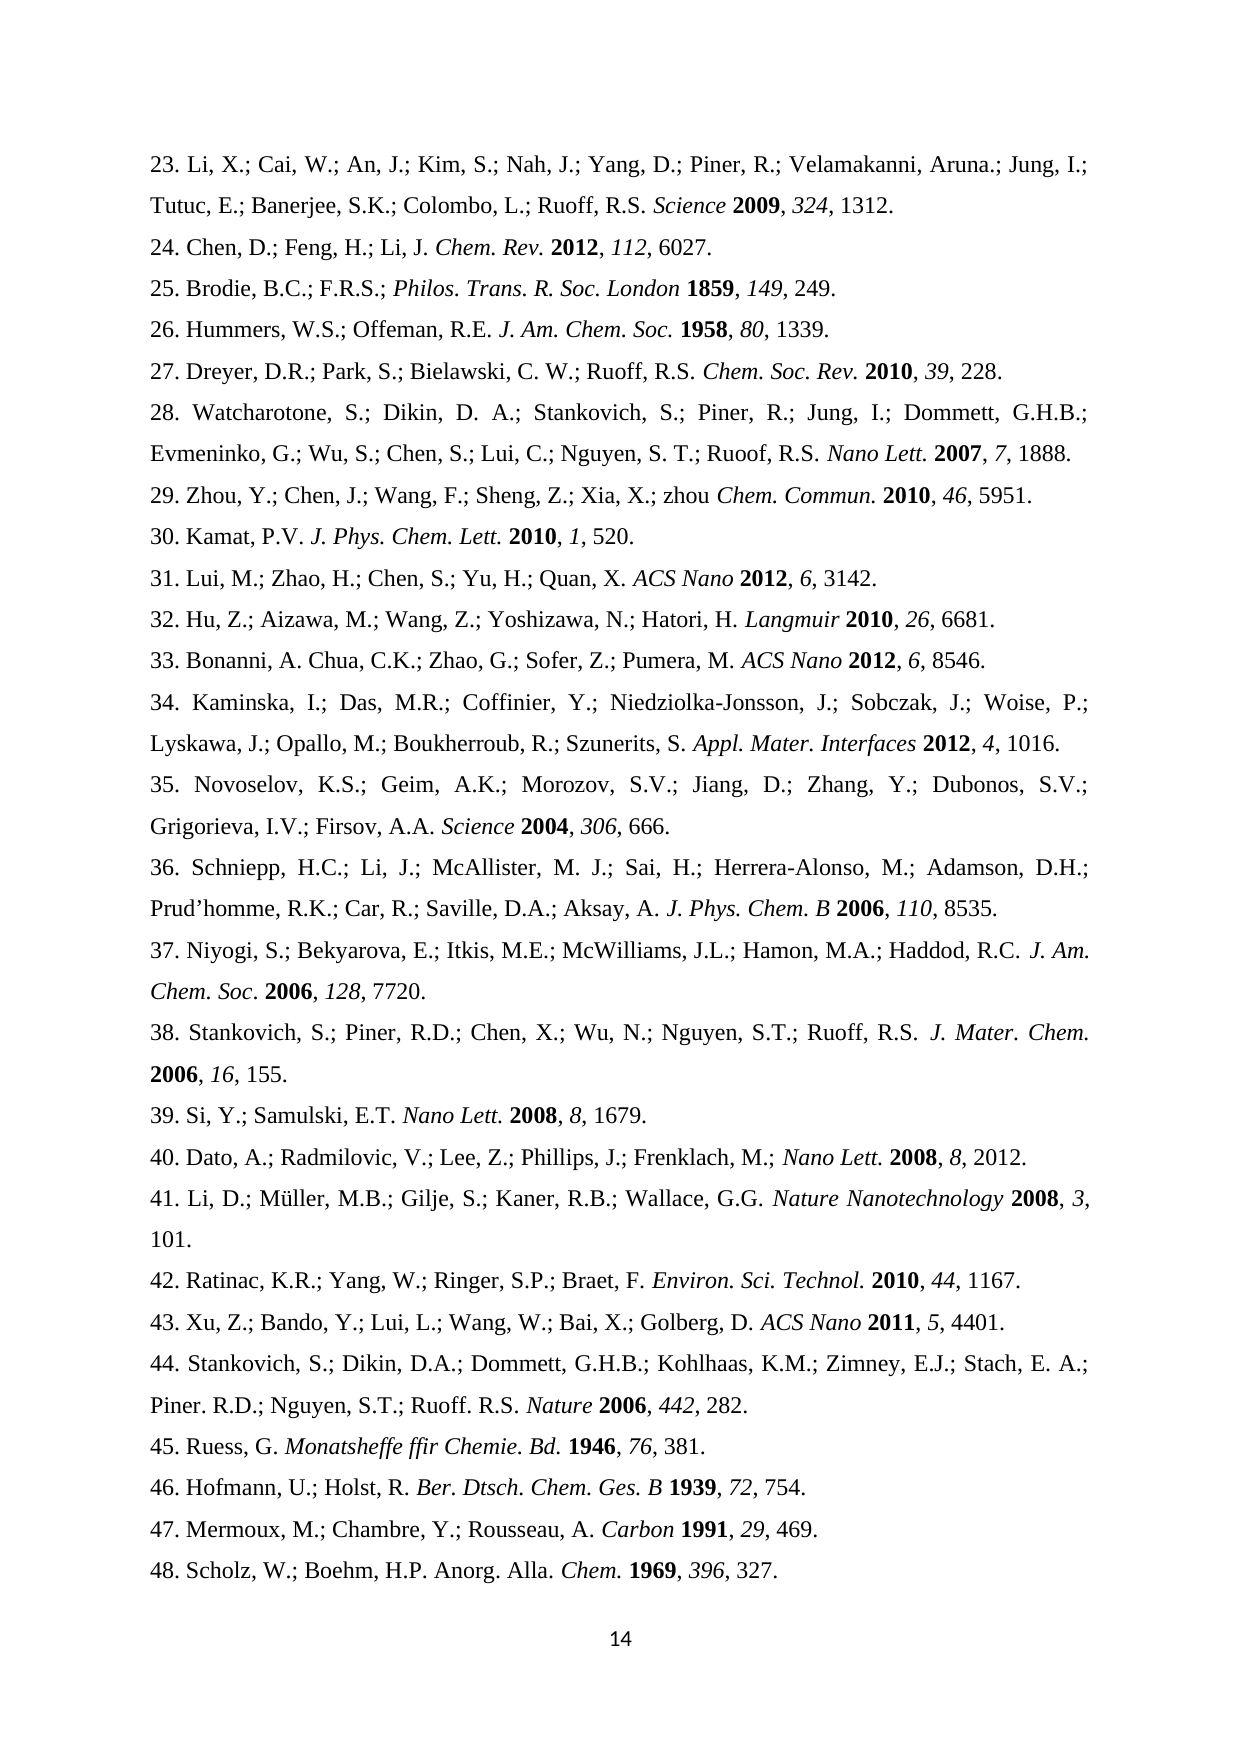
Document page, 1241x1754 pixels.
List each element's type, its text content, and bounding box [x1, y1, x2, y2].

text 35. Novoselov, K.S.; Geim, A.K.; Morozov, S.V.; Jiang, D.; Zhang, Y.; Dubonos, S.V.; Grigorieva, I.V.; Firsov, A.A. Science 2004, 306, 666. [150, 770, 1090, 839]
text 36. Schniepp, H.C.; Li, J.; McAllister, M. J.; Sai, H.; Herrera-Alonso, M.; Adamson, D.H.; Prud’homme, R.K.; Car, R.; Saville, D.A.; Aksay, A. J. Phys. Chem. B 2006, 110, 8535. [150, 853, 1090, 922]
text 32. Hu, Z.; Aizawa, M.; Wang, Z.; Yoshizawa, N.; Hatori, H. Langmuir 2010, 26, 6681. [150, 605, 1090, 632]
text 23. Li, X.; Cai, W.; An, J.; Kim, S.; Nah, J.; Yang, D.; Piner, R.; Velamakanni, Aruna.; Jung, I.; Tutuc, E.; Banerjee, S.K.; Colombo, L.; Ruoff, R.S. Science 2009, 324, 1312. [150, 150, 1090, 219]
text 44. Stankovich, S.; Dikin, D.A.; Dommett, G.H.B.; Kohlhaas, K.M.; Zimney, E.J.; Stach, E. A.; Piner. R.D.; Nguyen, S.T.; Ruoff. R.S. Nature 2006, 442, 282. [150, 1349, 1090, 1418]
text 47. Mermoux, M.; Chambre, Y.; Rousseau, A. Carbon 1991, 29, 469. [150, 1515, 1090, 1542]
text 33. Bonanni, A. Chua, C.K.; Zhao, G.; Sofer, Z.; Pumera, M. ACS Nano 2012, 6, 8546. [150, 646, 1090, 674]
text 38. Stankovich, S.; Piner, R.D.; Chen, X.; Wu, N.; Nguyen, S.T.; Ruoff, R.S. J. Mater. Chem. 2006, 16, 155. [150, 1018, 1090, 1087]
text 45. Ruess, G. Monatsheffe ffir Chemie. Bd. 1946, 76, 381. [150, 1432, 1090, 1459]
text 24. Chen, D.; Feng, H.; Li, J. Chem. Rev. 2012, 112, 6027. [150, 233, 1090, 260]
text 25. Brodie, B.C.; F.R.S.; Philos. Trans. R. Soc. London 1859, 149, 249. [150, 274, 1090, 302]
text 34. Kaminska, I.; Das, M.R.; Coffinier, Y.; Niedziolka-Jonsson, J.; Sobczak, J.; Woise, P.; Lyskawa, J.; Opallo, M.; Boukherroub, R.; Szunerits, S. Appl. Mater. Interfaces 2012, 4, 1016. [150, 688, 1090, 757]
text 31. Lui, M.; Zhao, H.; Chen, S.; Yu, H.; Quan, X. ACS Nano 2012, 6, 3142. [150, 563, 1090, 591]
text 30. Kamat, P.V. J. Phys. Chem. Lett. 2010, 1, 520. [150, 522, 1090, 550]
text 26. Hummers, W.S.; Offeman, R.E. J. Am. Chem. Soc. 1958, 80, 1339. [150, 315, 1090, 343]
text 48. Scholz, W.; Boehm, H.P. Anorg. Alla. Chem. 1969, 396, 327. [150, 1556, 1090, 1584]
text 42. Ratinac, K.R.; Yang, W.; Ringer, S.P.; Braet, F. Environ. Sci. Technol. 2010, 44, 1167. [150, 1267, 1090, 1294]
text 39. Si, Y.; Samulski, E.T. Nano Lett. 2008, 8, 1679. [150, 1101, 1090, 1129]
text 27. Dreyer, D.R.; Park, S.; Bielawski, C. W.; Ruoff, R.S. Chem. Soc. Rev. 2010, 39, 228. [150, 357, 1090, 384]
text 46. Hofmann, U.; Holst, R. Ber. Dtsch. Chem. Ges. B 1939, 72, 754. [150, 1473, 1090, 1501]
text 28. Watcharotone, S.; Dikin, D. A.; Stankovich, S.; Piner, R.; Jung, I.; Dommett, G.H.B.; Evmeninko, G.; Wu, S.; Chen, S.; Lui, C.; Nguyen, S. T.; Ruoof, R.S. Nano Lett. 2007, 7, 1888. [150, 398, 1090, 467]
text 40. Dato, A.; Radmilovic, V.; Lee, Z.; Phillips, J.; Frenklach, M.; Nano Lett. 2008, 8, 2012. [150, 1142, 1090, 1170]
text 37. Niyogi, S.; Bekyarova, E.; Itkis, M.E.; McWilliams, J.L.; Hamon, M.A.; Haddod, R.C. J. Am. Chem. Soc. 2006, 128, 7720. [150, 936, 1090, 1005]
text 41. Li, D.; Müller, M.B.; Gilje, S.; Kaner, R.B.; Wallace, G.G. Nature Nanotechnology 2008, 3, 101. [150, 1184, 1090, 1253]
text 43. Xu, Z.; Bando, Y.; Lui, L.; Wang, W.; Bai, X.; Golberg, D. ACS Nano 2011, 5, 4401. [150, 1308, 1090, 1336]
text 29. Zhou, Y.; Chen, J.; Wang, F.; Sheng, Z.; Xia, X.; zhou Chem. Commun. 2010, 46, 5951. [150, 481, 1090, 508]
